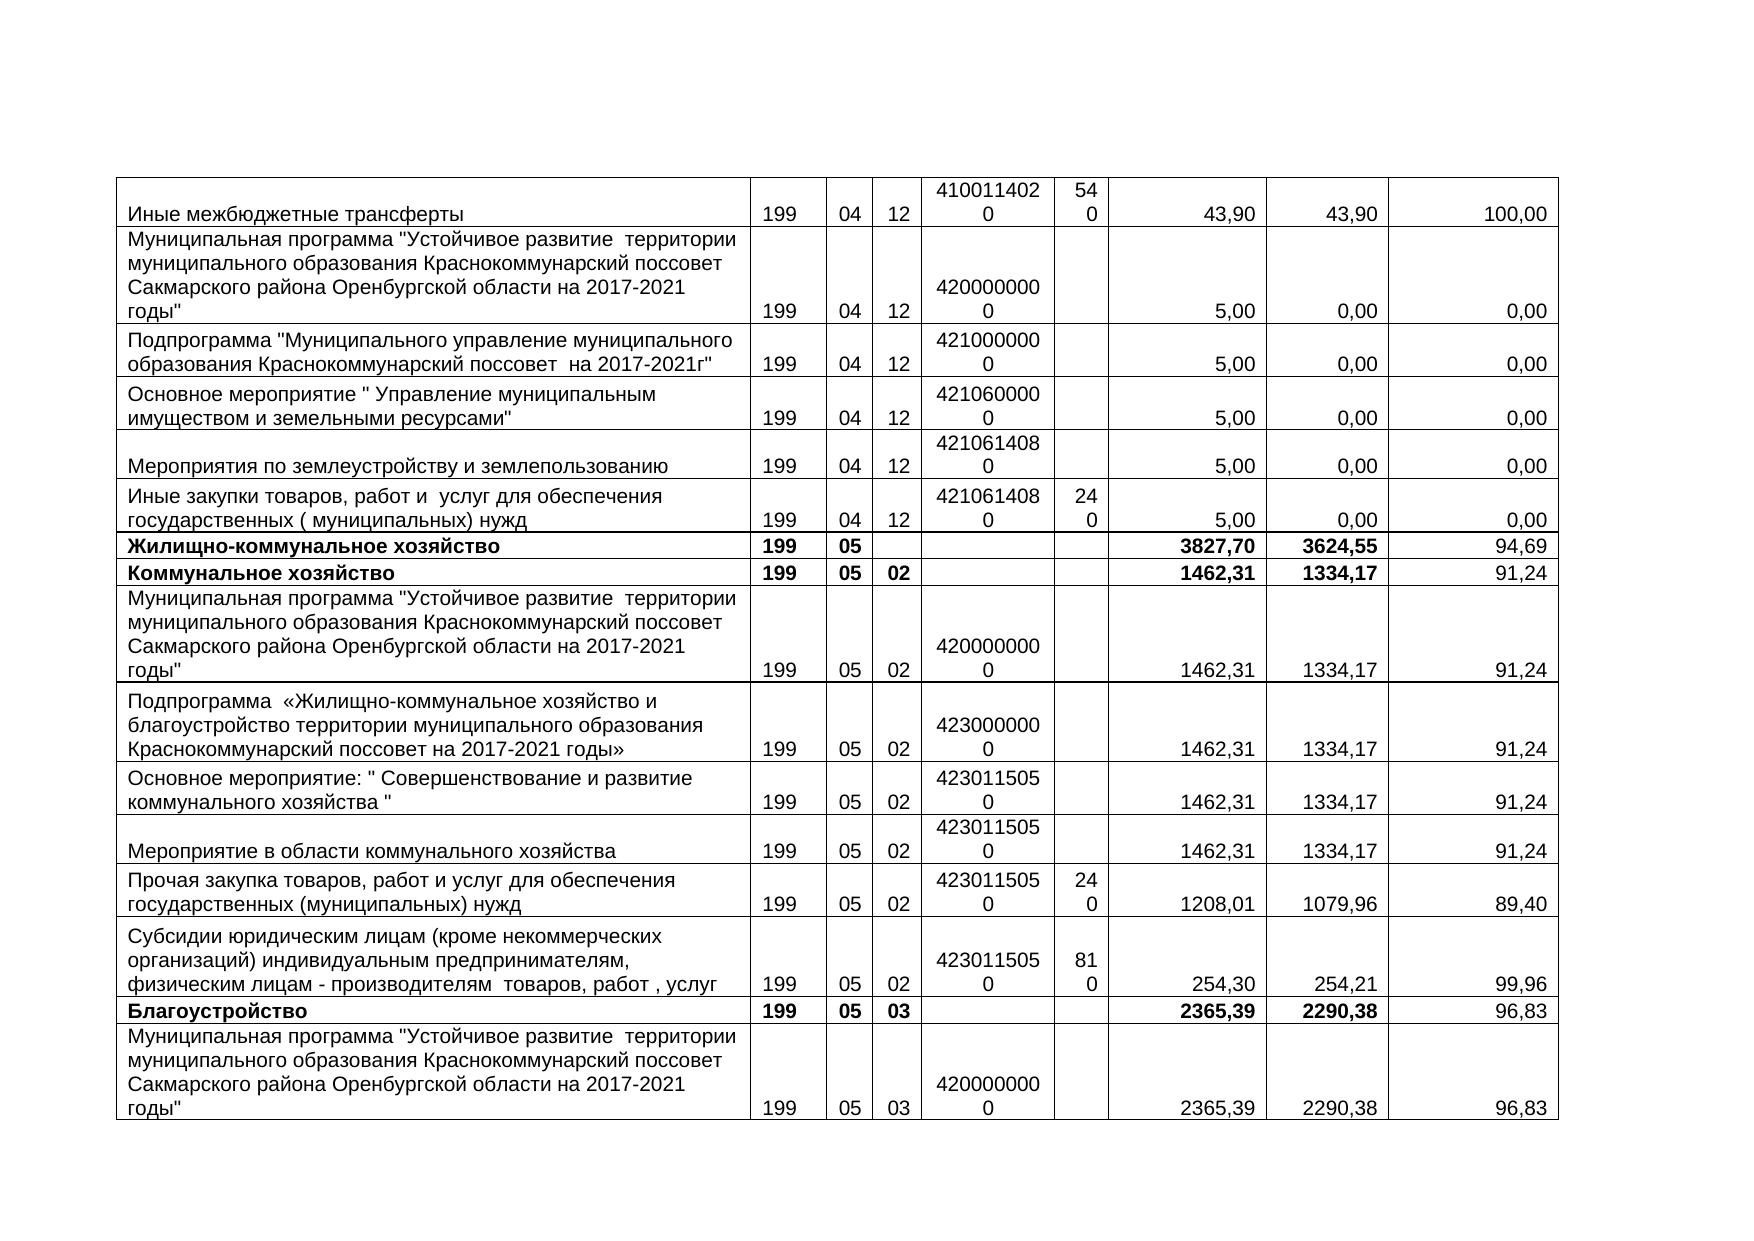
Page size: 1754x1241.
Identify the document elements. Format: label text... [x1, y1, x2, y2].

table_cell 1462,31 [1109, 559, 1266, 584]
table_cell [1055, 533, 1108, 558]
table_cell Муниципальная программа "Устойчивое развитие территории муниципального образования Краснокоммунарский поссовет Сакмарского района Оренбургской области на 2017-2021 годы" [117, 227, 750, 323]
table_cell 43,90 [1109, 178, 1266, 226]
table_cell 4100114020 [922, 178, 1054, 226]
table_cell [922, 997, 1054, 1022]
table_cell 1334,17 [1267, 586, 1388, 681]
table_cell 05 [827, 559, 872, 584]
table_cell 199 [751, 324, 826, 376]
table_cell 5,00 [1109, 377, 1266, 429]
table_cell 04 [827, 377, 872, 429]
table_cell 12 [873, 227, 921, 323]
table_cell 99,96 [1389, 917, 1558, 996]
table_cell 02 [873, 762, 921, 814]
table_cell 4210000000 [922, 324, 1054, 376]
table_cell 04 [827, 430, 872, 478]
table_cell Муниципальная программа "Устойчивое развитие территории муниципального образования Краснокоммунарский поссовет Сакмарского района Оренбургской области на 2017-2021 годы" [117, 586, 750, 681]
table_cell 1462,31 [1109, 762, 1266, 814]
table_cell 1462,31 [1109, 683, 1266, 761]
table_cell 199 [751, 917, 826, 996]
table_cell 1079,96 [1267, 864, 1388, 916]
table_cell 1334,17 [1267, 683, 1388, 761]
table_cell 254,21 [1267, 917, 1388, 996]
table_cell [1055, 377, 1108, 429]
table_cell Мероприятие в области коммунального хозяйства [117, 815, 750, 863]
table_cell [1055, 430, 1108, 478]
table_cell 4230115050 [922, 762, 1054, 814]
table_cell 199 [751, 178, 826, 226]
table_cell 2290,38 [1267, 1024, 1388, 1119]
table_cell Подпрограмма "Муниципального управление муниципального образования Краснокоммунарский поссовет на 2017-2021г" [117, 324, 750, 376]
table_cell 240 [1055, 479, 1108, 531]
table_cell Муниципальная программа "Устойчивое развитие территории муниципального образования Краснокоммунарский поссовет Сакмарского района Оренбургской области на 2017-2021 годы" [117, 1024, 750, 1119]
table_cell 540 [1055, 178, 1108, 226]
table_cell 12 [873, 324, 921, 376]
table_cell 02 [873, 917, 921, 996]
table_cell [922, 559, 1054, 584]
table_cell 0,00 [1389, 430, 1558, 478]
table_cell 12 [873, 430, 921, 478]
table_cell 02 [873, 683, 921, 761]
table_cell 12 [873, 377, 921, 429]
table_cell 04 [827, 479, 872, 531]
table_cell 2365,39 [1109, 997, 1266, 1022]
table_cell 2365,39 [1109, 1024, 1266, 1119]
table_cell Благоустройство [117, 997, 750, 1022]
table_cell 0,00 [1267, 479, 1388, 531]
table_cell 02 [873, 864, 921, 916]
table_cell 05 [827, 586, 872, 681]
table_cell 199 [751, 430, 826, 478]
table_cell 1334,17 [1267, 815, 1388, 863]
table_cell 43,90 [1267, 178, 1388, 226]
table_cell Мероприятия по землеустройству и землепользованию [117, 430, 750, 478]
table_cell 810 [1055, 917, 1108, 996]
table_cell 12 [873, 479, 921, 531]
table_cell 0,00 [1267, 227, 1388, 323]
table_cell [1055, 997, 1108, 1022]
table_cell 199 [751, 533, 826, 558]
table_cell 1334,17 [1267, 762, 1388, 814]
table_cell 199 [751, 227, 826, 323]
table_cell 1208,01 [1109, 864, 1266, 916]
table_cell 4200000000 [922, 1024, 1054, 1119]
table_cell 1462,31 [1109, 586, 1266, 681]
table_cell 4200000000 [922, 227, 1054, 323]
table_cell 96,83 [1389, 1024, 1558, 1119]
table_cell Подпрограмма «Жилищно-коммунальное хозяйство и благоустройство территории муниципального образования Краснокоммунарский поссовет на 2017-2021 годы» [117, 683, 750, 761]
table_cell 4230115050 [922, 815, 1054, 863]
table_cell 94,69 [1389, 533, 1558, 558]
table_cell 96,83 [1389, 997, 1558, 1022]
table_cell [1055, 324, 1108, 376]
table_cell 1462,31 [1109, 815, 1266, 863]
table_cell 4210600000 [922, 377, 1054, 429]
table_cell [1055, 815, 1108, 863]
table_cell 5,00 [1109, 227, 1266, 323]
table_cell 2290,38 [1267, 997, 1388, 1022]
table_cell 05 [827, 815, 872, 863]
table_cell 199 [751, 586, 826, 681]
table_cell 5,00 [1109, 324, 1266, 376]
table_cell 89,40 [1389, 864, 1558, 916]
table_cell 91,24 [1389, 815, 1558, 863]
table_cell 02 [873, 586, 921, 681]
table_cell 199 [751, 1024, 826, 1119]
table_cell 91,24 [1389, 683, 1558, 761]
table_cell 02 [873, 815, 921, 863]
table_cell 12 [873, 178, 921, 226]
table_cell 91,24 [1389, 559, 1558, 584]
table_cell 05 [827, 864, 872, 916]
table_cell [1055, 1024, 1108, 1119]
table_cell [1055, 683, 1108, 761]
table_cell 3827,70 [1109, 533, 1266, 558]
table_cell 4230115050 [922, 864, 1054, 916]
table_cell 0,00 [1267, 324, 1388, 376]
table_cell 02 [873, 559, 921, 584]
table_cell 5,00 [1109, 479, 1266, 531]
table_cell 05 [827, 917, 872, 996]
table_cell Иные закупки товаров, работ и услуг для обеспечения государственных ( муниципальных) нужд [117, 479, 750, 531]
table_cell 4230115050 [922, 917, 1054, 996]
table_cell Субсидии юридическим лицам (кроме некоммерческих организаций) индивидуальным предпринимателям, физическим лицам - производителям товаров, работ , услуг [117, 917, 750, 996]
table_cell 199 [751, 683, 826, 761]
table_cell 199 [751, 559, 826, 584]
table_cell 100,00 [1389, 178, 1558, 226]
table_cell 0,00 [1389, 227, 1558, 323]
table_cell 03 [873, 1024, 921, 1119]
table_cell 05 [827, 533, 872, 558]
table_cell [873, 533, 921, 558]
table_cell 1334,17 [1267, 559, 1388, 584]
table_cell 199 [751, 864, 826, 916]
table_cell [1055, 586, 1108, 681]
table_cell 04 [827, 227, 872, 323]
table_cell 4200000000 [922, 586, 1054, 681]
table_cell [922, 533, 1054, 558]
table_cell Коммунальное хозяйство [117, 559, 750, 584]
table_cell 254,30 [1109, 917, 1266, 996]
table_cell 199 [751, 377, 826, 429]
table_cell 0,00 [1389, 324, 1558, 376]
table_cell Жилищно-коммунальное хозяйство [117, 533, 750, 558]
table_cell Основное мероприятие: " Совершенствование и развитие коммунального хозяйства " [117, 762, 750, 814]
table_cell 03 [873, 997, 921, 1022]
table_cell 199 [751, 815, 826, 863]
table_cell 199 [751, 762, 826, 814]
table_cell 0,00 [1267, 430, 1388, 478]
table_cell 240 [1055, 864, 1108, 916]
table_cell 04 [827, 178, 872, 226]
table_cell 05 [827, 997, 872, 1022]
table_cell 0,00 [1389, 377, 1558, 429]
table_cell 05 [827, 683, 872, 761]
table_cell 4230000000 [922, 683, 1054, 761]
table_cell 4210614080 [922, 479, 1054, 531]
table_cell 4210614080 [922, 430, 1054, 478]
table_cell [1055, 227, 1108, 323]
table_cell Прочая закупка товаров, работ и услуг для обеспечения государственных (муниципальных) нужд [117, 864, 750, 916]
table_cell 199 [751, 997, 826, 1022]
table_cell Основное мероприятие " Управление муниципальным имуществом и земельными ресурсами" [117, 377, 750, 429]
table_cell 05 [827, 762, 872, 814]
table_cell 91,24 [1389, 586, 1558, 681]
table_cell 0,00 [1267, 377, 1388, 429]
table_cell 05 [827, 1024, 872, 1119]
table_cell 3624,55 [1267, 533, 1388, 558]
table_cell [1055, 559, 1108, 584]
table_cell 0,00 [1389, 479, 1558, 531]
table_cell 04 [827, 324, 872, 376]
table_cell [1055, 762, 1108, 814]
table_cell 91,24 [1389, 762, 1558, 814]
table_cell 5,00 [1109, 430, 1266, 478]
table_cell Иные межбюджетные трансферты [117, 178, 750, 226]
table_cell 199 [751, 479, 826, 531]
